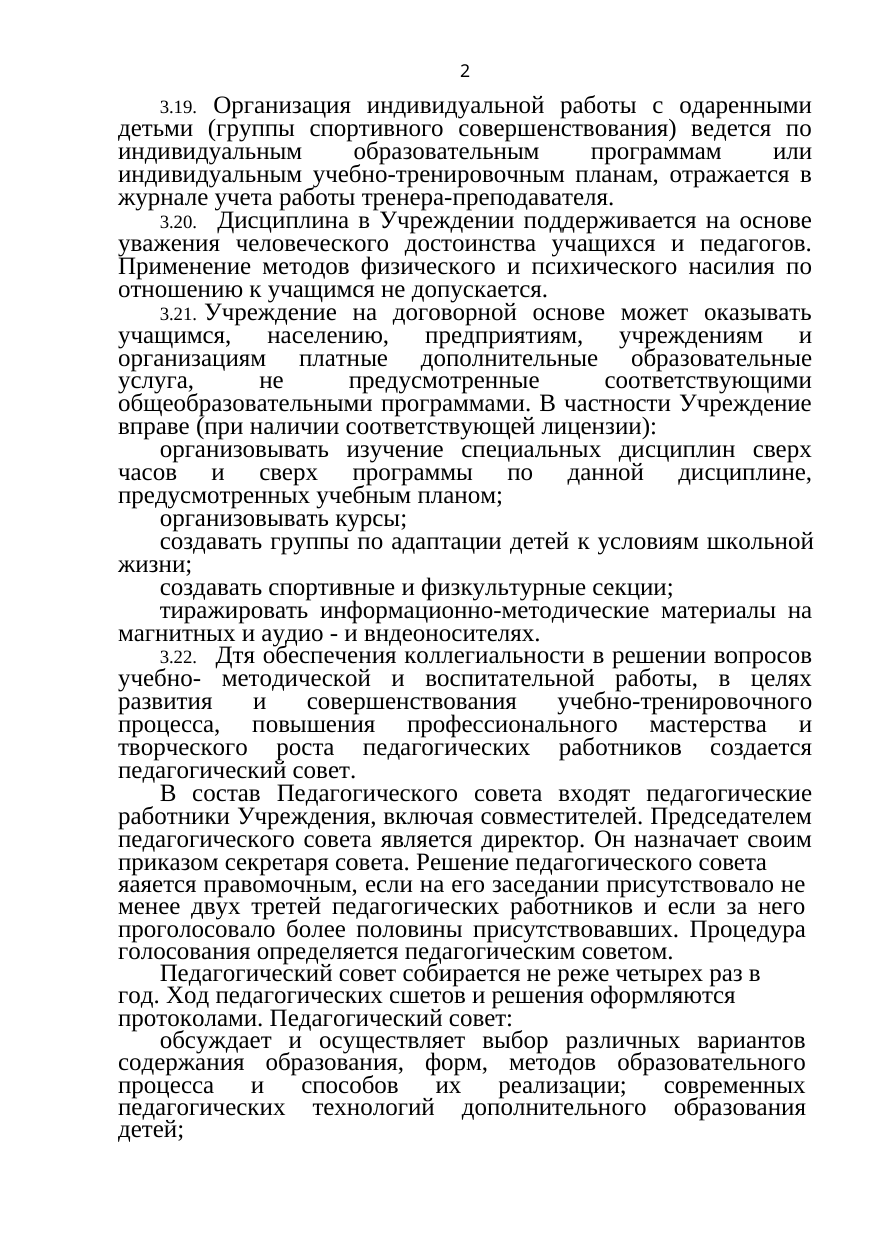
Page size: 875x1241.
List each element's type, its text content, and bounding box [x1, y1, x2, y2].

list Дтя обеспечения коллегиальности в решении вопросов учебно- методической и воспитательной работы, в целях развития и совершенствования учебно-тренировочного процесса, повышения профессионального мастерства и творческого роста педагогических работников создается педагогический совет. [118, 646, 812, 783]
text организовывать курсы; [118, 508, 814, 531]
text тиражировать информационно-методические материалы на магнитных и аудио - и вндеоносителях. [118, 600, 812, 646]
text обсуждает и осуществляет выбор различных вариантов содержания образования, форм, методов образовательного процесса и способов их реализации; современных педагогических технологий дополнительного образования детей; [118, 1031, 806, 1142]
text Педагогический совет собирается не реже четырех раз в год. Ход педагогических сшетов и решения оформляются протоколами. Педагогический совет: [118, 964, 806, 1031]
text яаяется правомочным, если на его заседании присутствовало не менее двух третей педагогических работников и если за него проголосовало более половины присутствовавших. Процедура голосования определяется педагогическим советом. [118, 875, 806, 964]
text организовывать изучение специальных дисциплин сверх часов и сверх программы по данной дисциплине, предусмотренных учебным планом; [118, 439, 812, 508]
list Учреждение на договорной основе может оказывать учащимся, населению, предприятиям, учреждениям и организациям платные дополнительные образовательные услуга, не предусмотренные соответствующими общеобразовательными программами. В частности Учреждение вправе (при наличии соответствующей лицензии): [118, 302, 812, 439]
text В состав Педагогического совета входят педагогические работники Учреждения, включая совместителей. Председателем педагогического совета является директор. Он назначает своим приказом секретаря совета. Решение педагогического совета [118, 783, 812, 875]
text создавать спортивные и физкультурные секции; [118, 577, 814, 600]
list Организация индивидуальной работы с одаренными детьми (группы спортивного совершенствования) ведется по индивидуальным образовательным программам или индивидуальным учебно-тренировочным планам, отражается в журнале учета работы тренера-преподавателя. [118, 96, 812, 210]
text создавать группы по адаптации детей к условиям школьной жизни; [118, 531, 814, 577]
list Дисциплина в Учреждении поддерживается на основе уважения человеческого достоинства учащихся и педагогов. Применение методов физического и психического насилия по отношению к учащимся не допускается. [118, 210, 812, 302]
